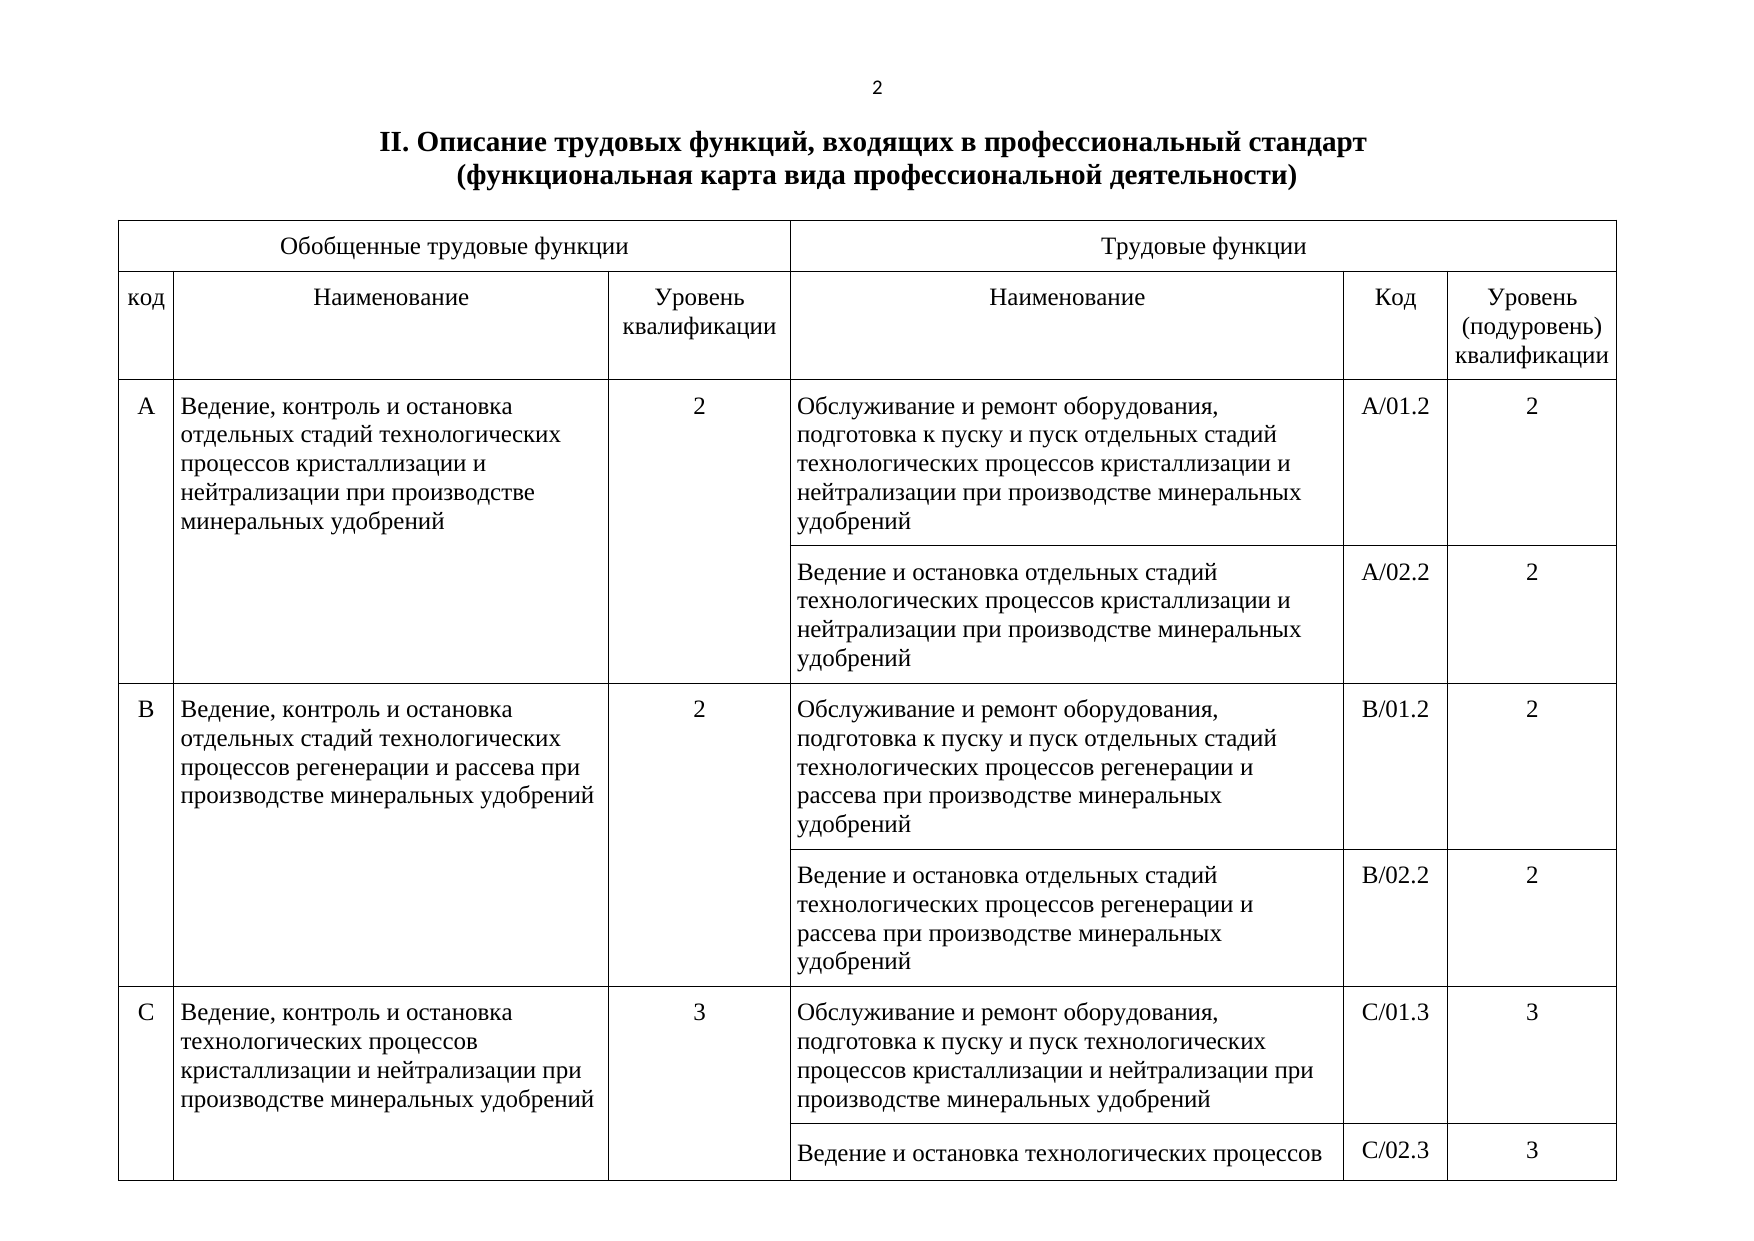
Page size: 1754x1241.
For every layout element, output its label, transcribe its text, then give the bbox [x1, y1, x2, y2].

table_header Обобщенные трудовые функции [119, 221, 790, 271]
table_cell 3 [1448, 1124, 1616, 1180]
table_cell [791, 1124, 1343, 1180]
table_cell Обслуживание и ремонт оборудования, подготовка к пуску и пуск отдельных стадий технологических процессов регенерации и рассева при производстве минеральных удобрений [791, 684, 1343, 848]
table_cell Наименование [174, 272, 608, 379]
table_cell 2 [1448, 380, 1616, 545]
table_cell 3 [1448, 987, 1616, 1123]
table_cell B/01.2 [1344, 684, 1447, 848]
table_cell 2 [1448, 684, 1616, 848]
table_cell Обслуживание и ремонт оборудования, подготовка к пуску и пуск технологических процессов кристаллизации и нейтрализации при производстве минеральных удобрений [791, 987, 1343, 1123]
table_cell A [119, 380, 173, 682]
text II. Описание трудовых функций, входящих в профессиональный стандарт (функциональная карта вида профессиональной деятельности) [118, 124, 1636, 191]
table_cell 2 [609, 380, 790, 682]
table_cell Уровень квалификации [609, 272, 790, 379]
table_cell Уровень (подуровень) квалификации [1448, 272, 1616, 379]
table_cell Ведение, контроль и остановка отдельных стадий технологических процессов кристаллизации и нейтрализации при производстве минеральных удобрений [174, 380, 608, 682]
table_cell А/02.2 [1344, 546, 1447, 682]
table_cell B [119, 684, 173, 986]
table_cell С/01.3 [1344, 987, 1447, 1123]
table_cell Ведение, контроль и остановка отдельных стадий технологических процессов регенерации и рассева при производстве минеральных удобрений [174, 684, 608, 986]
table_cell С/02.3 [1344, 1124, 1447, 1180]
table_header Трудовые функции [791, 221, 1616, 271]
table_cell 2 [609, 684, 790, 986]
table_cell Код [1344, 272, 1447, 379]
table_cell 2 [1448, 850, 1616, 986]
table_cell Ведение, контроль и остановка технологических процессов кристаллизации и нейтрализации при производстве минеральных удобрений [174, 987, 608, 1180]
table_cell код [119, 272, 173, 379]
table_cell Обслуживание и ремонт оборудования, подготовка к пуску и пуск отдельных стадий технологических процессов кристаллизации и нейтрализации при производстве минеральных удобрений [791, 380, 1343, 545]
table_cell C [119, 987, 173, 1180]
table_cell 2 [1448, 546, 1616, 682]
table_cell В/02.2 [1344, 850, 1447, 986]
table_cell Ведение и остановка отдельных стадий технологических процессов регенерации и рассева при производстве минеральных удобрений [791, 850, 1343, 986]
table_cell Ведение и остановка отдельных стадий технологических процессов кристаллизации и нейтрализации при производстве минеральных удобрений [791, 546, 1343, 682]
table_cell А/01.2 [1344, 380, 1447, 545]
table_cell 3 [609, 987, 790, 1180]
table_cell Наименование [791, 272, 1343, 379]
